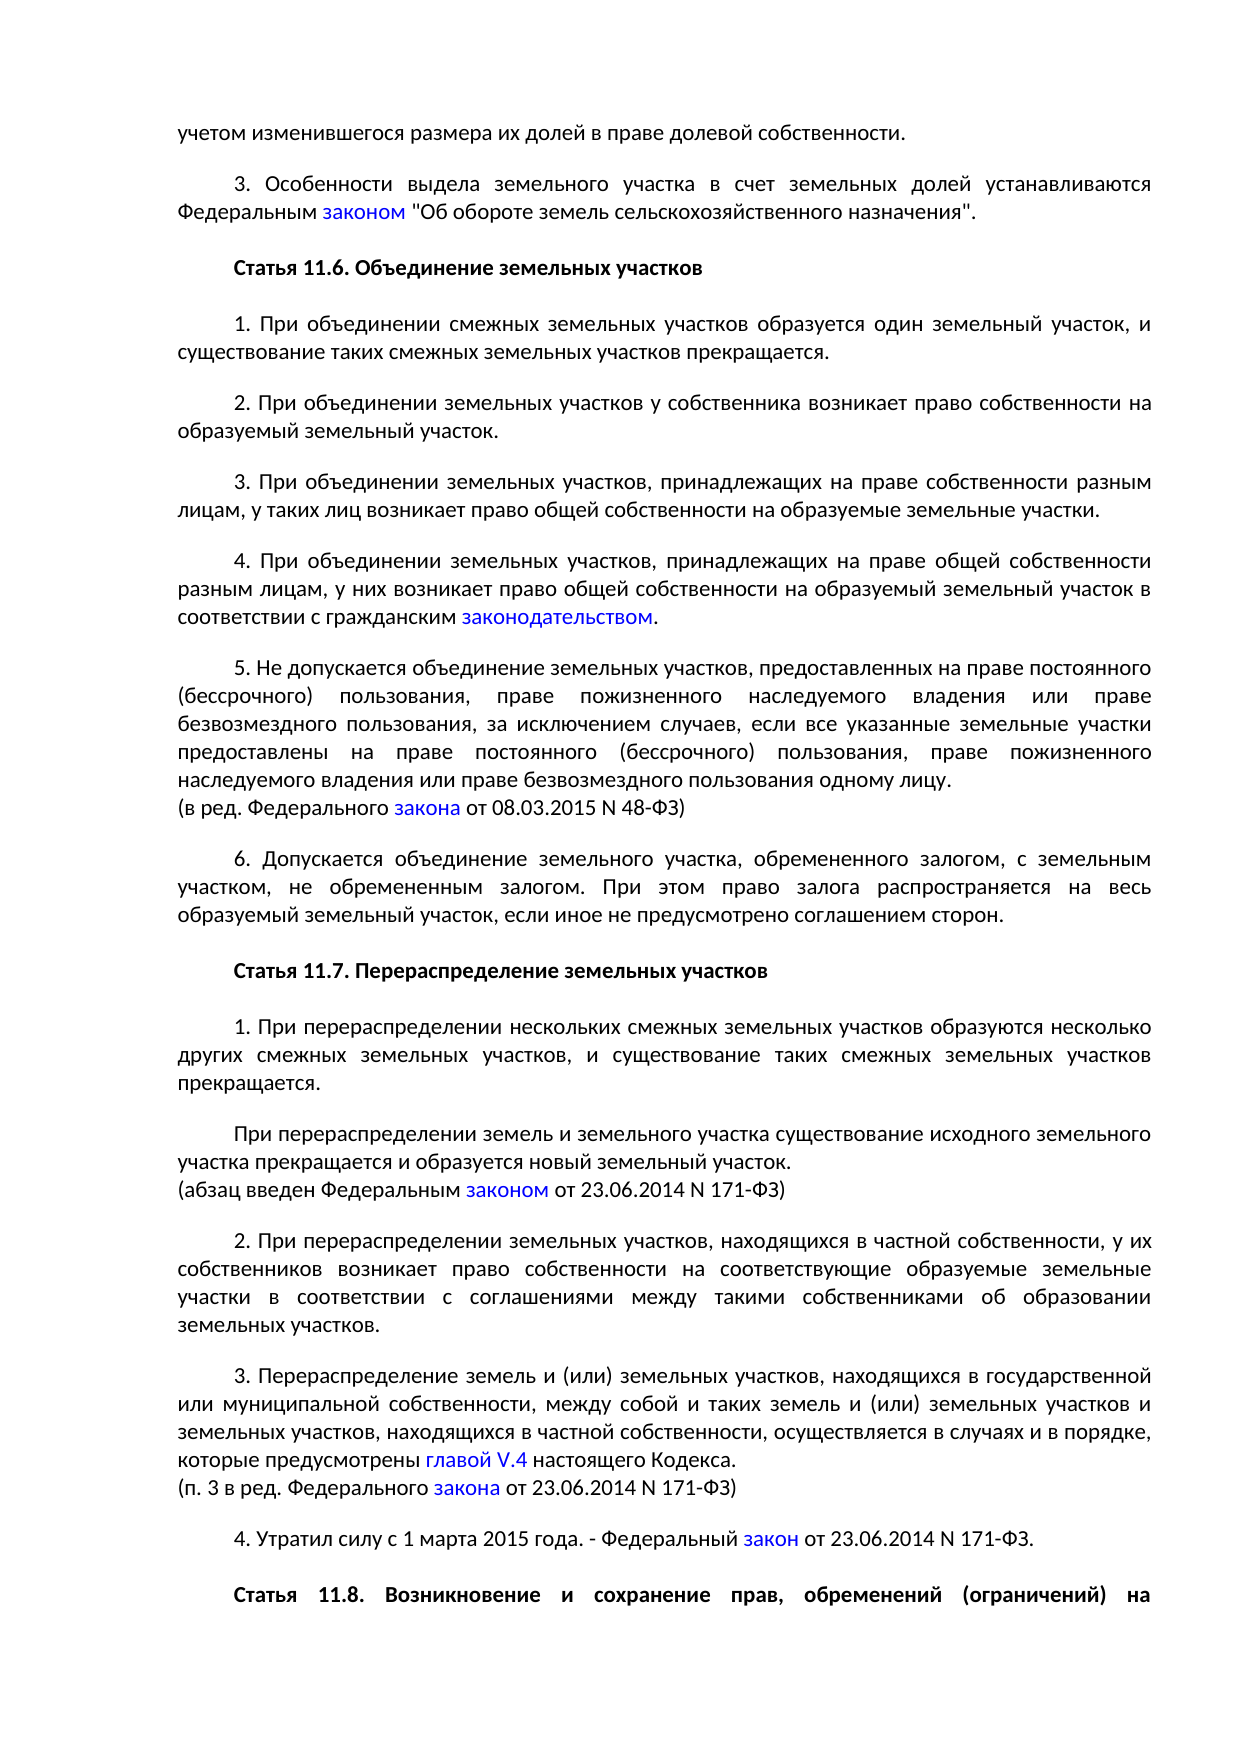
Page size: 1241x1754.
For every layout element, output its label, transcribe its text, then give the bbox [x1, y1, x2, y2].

title Статья 11.7. Перераспределение земельных участков [177, 956, 1152, 984]
text 3. Особенности выдела земельного участка в счет земельных долей устанавливаются Федеральным законом "Об обороте земель сельскохозяйственного назначения". [177, 169, 1152, 225]
text 1. При объединении смежных земельных участков образуется один земельный участок, и существование таких смежных земельных участков прекращается. [177, 309, 1152, 365]
text 5. Не допускается объединение земельных участков, предоставленных на праве постоянного (бессрочного) пользования, праве пожизненного наследуемого владения или праве безвозмездного пользования, за исключением случаев, если все указанные земельные участки предоставлены на праве постоянного (бессрочного) пользования, праве пожизненного наследуемого владения или праве безвозмездного пользования одному лицу. [177, 653, 1152, 793]
text 6. Допускается объединение земельного участка, обремененного залогом, с земельным участком, не обремененным залогом. При этом право залога распространяется на весь образуемый земельный участок, если иное не предусмотрено соглашением сторон. [177, 844, 1152, 928]
text При перераспределении земель и земельного участка существование исходного земельного участка прекращается и образуется новый земельный участок. [177, 1119, 1152, 1175]
text 2. При объединении земельных участков у собственника возникает право собственности на образуемый земельный участок. [177, 388, 1152, 444]
text (абзац введен Федеральным законом от 23.06.2014 N 171-ФЗ) [177, 1175, 1152, 1203]
text (п. 3 в ред. Федерального закона от 23.06.2014 N 171-ФЗ) [177, 1473, 1152, 1501]
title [177, 1580, 1152, 1608]
text 4. Утратил силу с 1 марта 2015 года. - Федеральный закон от 23.06.2014 N 171-ФЗ. [177, 1524, 1152, 1552]
title Статья 11.6. Объединение земельных участков [177, 253, 1152, 281]
text 3. При объединении земельных участков, принадлежащих на праве собственности разным лицам, у таких лиц возникает право общей собственности на образуемые земельные участки. [177, 467, 1152, 523]
text 2. При перераспределении земельных участков, находящихся в частной собственности, у их собственников возникает право собственности на соответствующие образуемые земельные участки в соответствии с соглашениями между такими собственниками об образовании земельных участков. [177, 1226, 1152, 1338]
text (в ред. Федерального закона от 08.03.2015 N 48-ФЗ) [177, 793, 1152, 821]
text 3. Перераспределение земель и (или) земельных участков, находящихся в государственной или муниципальной собственности, между собой и таких земель и (или) земельных участков и земельных участков, находящихся в частной собственности, осуществляется в случаях и в порядке, которые предусмотрены главой V.4 настоящего Кодекса. [177, 1361, 1152, 1473]
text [177, 118, 1152, 146]
text 1. При перераспределении нескольких смежных земельных участков образуются несколько других смежных земельных участков, и существование таких смежных земельных участков прекращается. [177, 1012, 1152, 1096]
text 4. При объединении земельных участков, принадлежащих на праве общей собственности разным лицам, у них возникает право общей собственности на образуемый земельный участок в соответствии с гражданским законодательством. [177, 546, 1152, 630]
